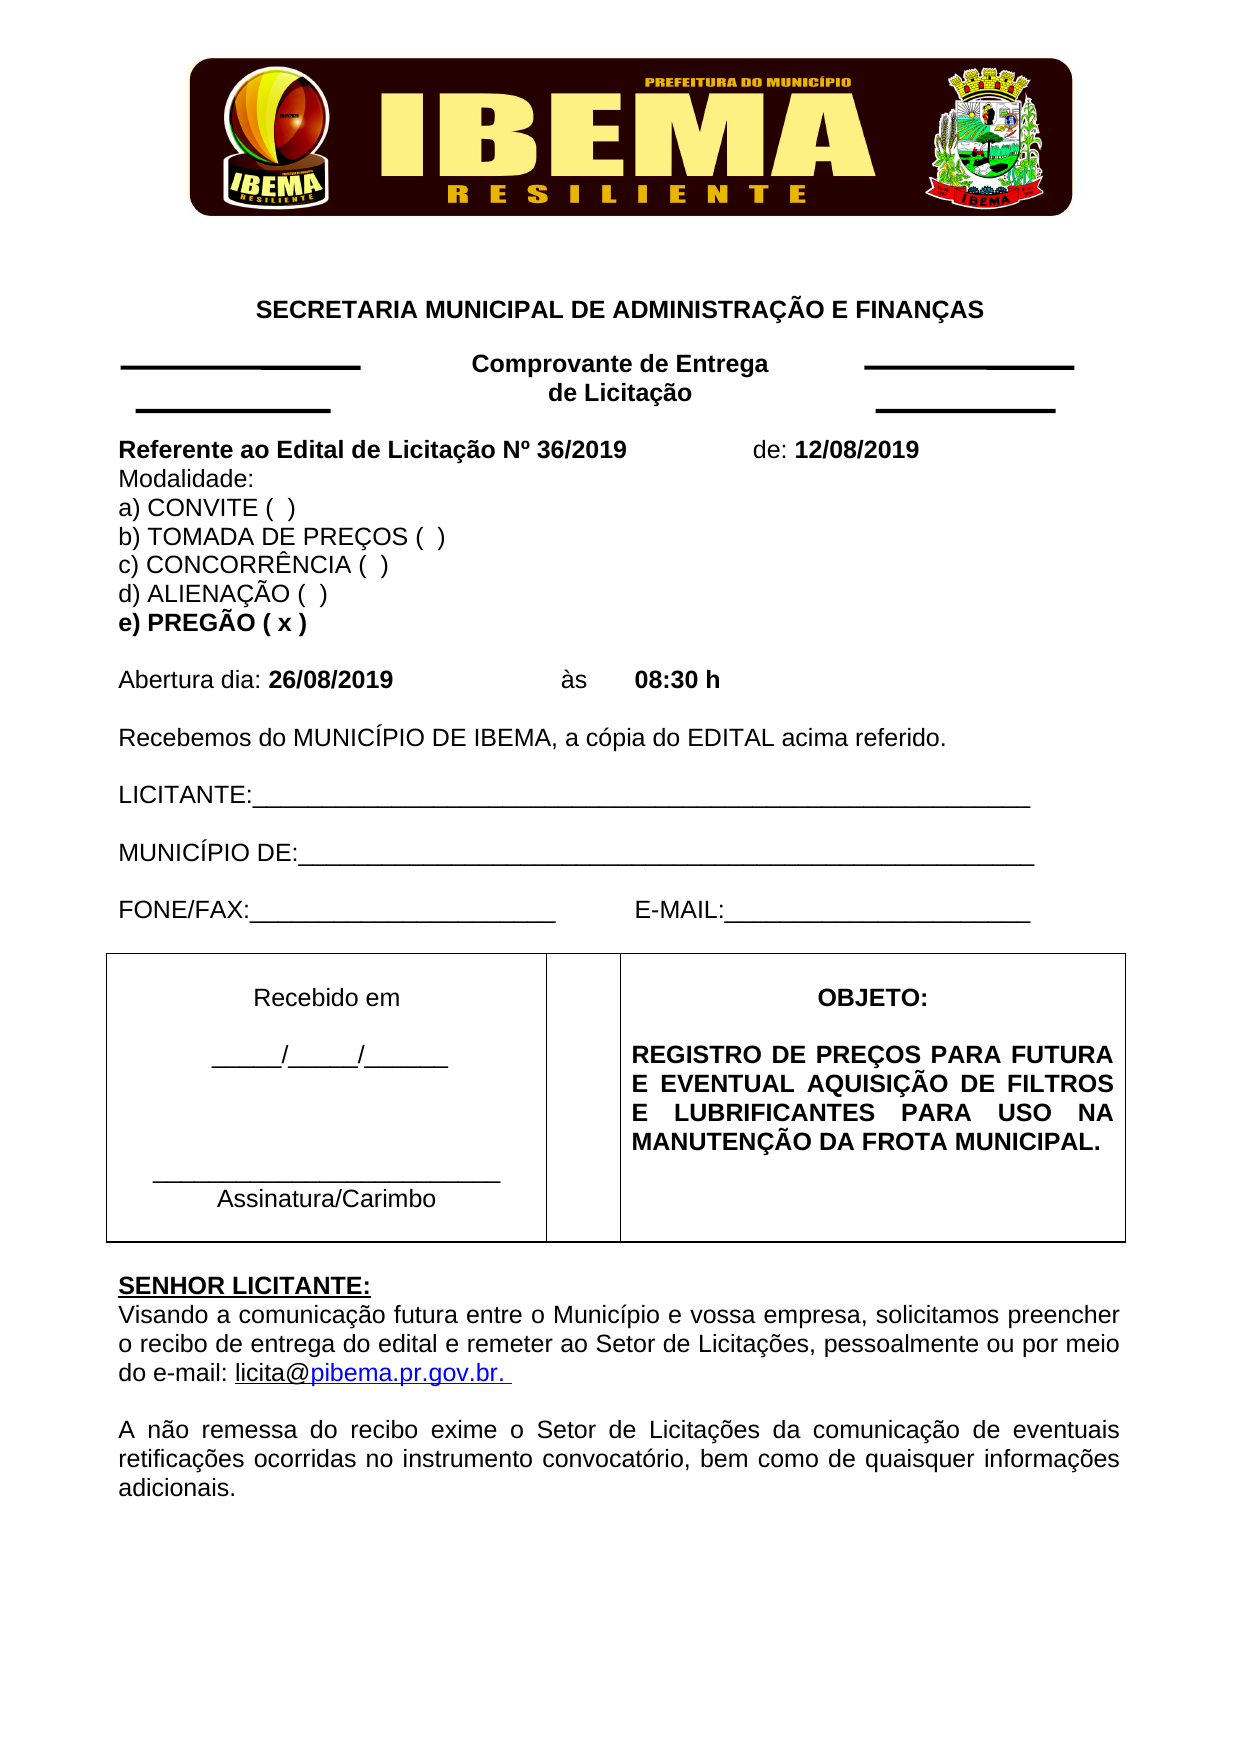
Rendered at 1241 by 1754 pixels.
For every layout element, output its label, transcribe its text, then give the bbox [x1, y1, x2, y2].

text d) ALIENAÇÃO ( ) [118, 579, 1122, 608]
text Visando a comunicação futura entre o Município e vossa empresa, solicitamos preencher o recibo de entrega do edital e remeter ao Setor de Licitações, pessoalmente ou por meio do e-mail: licita@pibema.pr.gov.br. [118, 1300, 1122, 1386]
text MUNICÍPIO DE:_____________________________________________________ [118, 838, 1122, 867]
table_header [547, 954, 620, 1241]
text LICITANTE:________________________________________________________ [118, 780, 1122, 809]
table_header OBJETO: REGISTRO DE PREÇOS PARA FUTURA E EVENTUAL AQUISIÇÃO DE FILTROS E LUBRIFICANTES PARA USO NA MANUTENÇÃO DA FROTA MUNICIPAL. [621, 954, 1125, 1241]
text Recebemos do MUNICÍPIO DE IBEMA, a cópia do EDITAL acima referido. [118, 723, 1122, 752]
text Modalidade: [118, 464, 1122, 493]
text A não remessa do recibo exime o Setor de Licitações da comunicação de eventuais retificações ocorridas no instrumento convocatório, bem como de quaisquer informações adicionais. [118, 1415, 1122, 1501]
text b) TOMADA DE PREÇOS ( ) [118, 522, 1122, 550]
text de Licitação [118, 378, 1122, 407]
text FONE/FAX:______________________ E-MAIL:______________________ [118, 895, 1122, 924]
text e) PREGÃO ( x ) [118, 608, 1122, 637]
picture [186, 58, 1073, 216]
text SENHOR LICITANTE: [118, 1271, 1122, 1300]
text SECRETARIA MUNICIPAL DE ADMINISTRAÇÃO E FINANÇAS [118, 295, 1122, 324]
text a) CONVITE ( ) [118, 493, 1122, 522]
table_header Recebido em _____/_____/______ _________________________ Assinatura/Carimbo [107, 954, 546, 1241]
text Abertura dia: 26/08/2019 às 08:30 h [118, 665, 1122, 694]
text c) CONCORRÊNCIA ( ) [118, 550, 1122, 579]
text Referente ao Edital de Licitação Nº 36/2019 de: 12/08/2019 [118, 435, 1122, 464]
text Comprovante de Entrega [118, 349, 1122, 378]
